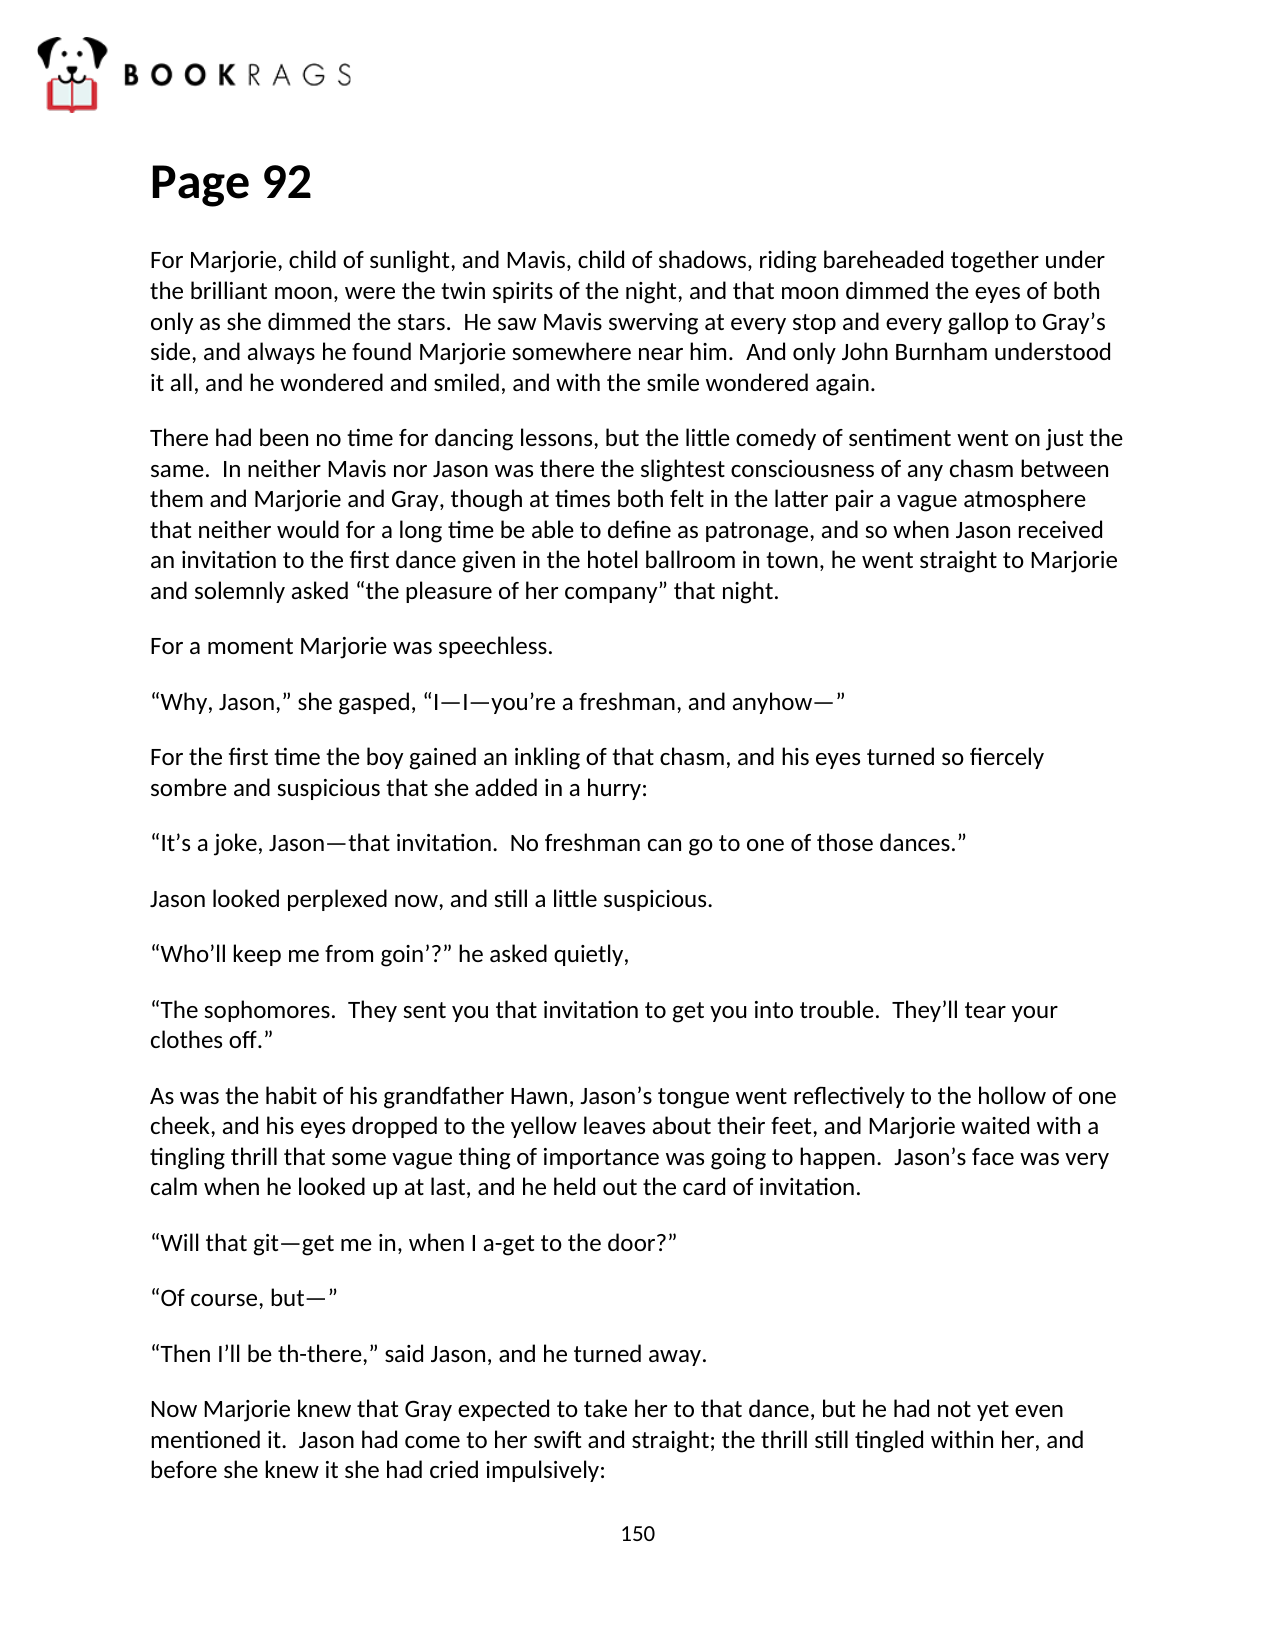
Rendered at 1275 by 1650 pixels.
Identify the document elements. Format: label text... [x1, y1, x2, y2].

text “The sophomores. They sent you that invitation to get you into trouble. They’ll tear your clothes off.” [150, 994, 1125, 1055]
text For a moment Marjorie was speechless. [150, 630, 1125, 661]
text Now Marjorie knew that Gray expected to take her to that dance, but he had not yet even mentioned it. Jason had come to her swift and straight; the thrill still tingled within her, and before she knew it she had cried impulsively: [150, 1394, 1125, 1485]
text “Who’ll keep me from goin’?” he asked quietly, [150, 938, 1125, 969]
text Page 92 [150, 150, 1125, 211]
text “It’s a joke, Jason—­that invitation. No freshman can go to one of those dances.” [150, 827, 1125, 858]
text “Of course, but—­” [150, 1283, 1125, 1313]
text There had been no time for dancing lessons, but the little comedy of sentiment went on just the same. In neither Mavis nor Jason was there the slightest consciousness of any chasm between them and Marjorie and Gray, though at times both felt in the latter pair a vague atmosphere that neither would for a long time be able to define as patronage, and so when Jason received an invitation to the first dance given in the hotel ballroom in town, he went straight to Marjorie and solemnly asked “the pleasure of her company” that night. [150, 422, 1125, 605]
text For Marjorie, child of sunlight, and Mavis, child of shadows, riding bareheaded together under the brilliant moon, were the twin spirits of the night, and that moon dimmed the eyes of both only as she dimmed the stars. He saw Mavis swerving at every stop and every gallop to Gray’s side, and always he found Marjorie somewhere near him. And only John Burnham understood it all, and he wondered and smiled, and with the smile wondered again. [150, 244, 1125, 397]
text For the first time the boy gained an inkling of that chasm, and his eyes turned so fiercely sombre and suspicious that she added in a hurry: [150, 741, 1125, 802]
text “Why, Jason,” she gasped, “I—­I—­you’re a freshman, and anyhow—­” [150, 686, 1125, 716]
text As was the habit of his grandfather Hawn, Jason’s tongue went reflectively to the hollow of one cheek, and his eyes dropped to the yellow leaves about their feet, and Marjorie waited with a tingling thrill that some vague thing of importance was going to happen. Jason’s face was very calm when he looked up at last, and he held out the card of invitation. [150, 1080, 1125, 1202]
text “Will that git—­get me in, when I a-get to the door?” [150, 1227, 1125, 1258]
text “Then I’ll be th-there,” said Jason, and he turned away. [150, 1338, 1125, 1369]
picture [37, 37, 351, 113]
text Jason looked perplexed now, and still a little suspicious. [150, 883, 1125, 913]
